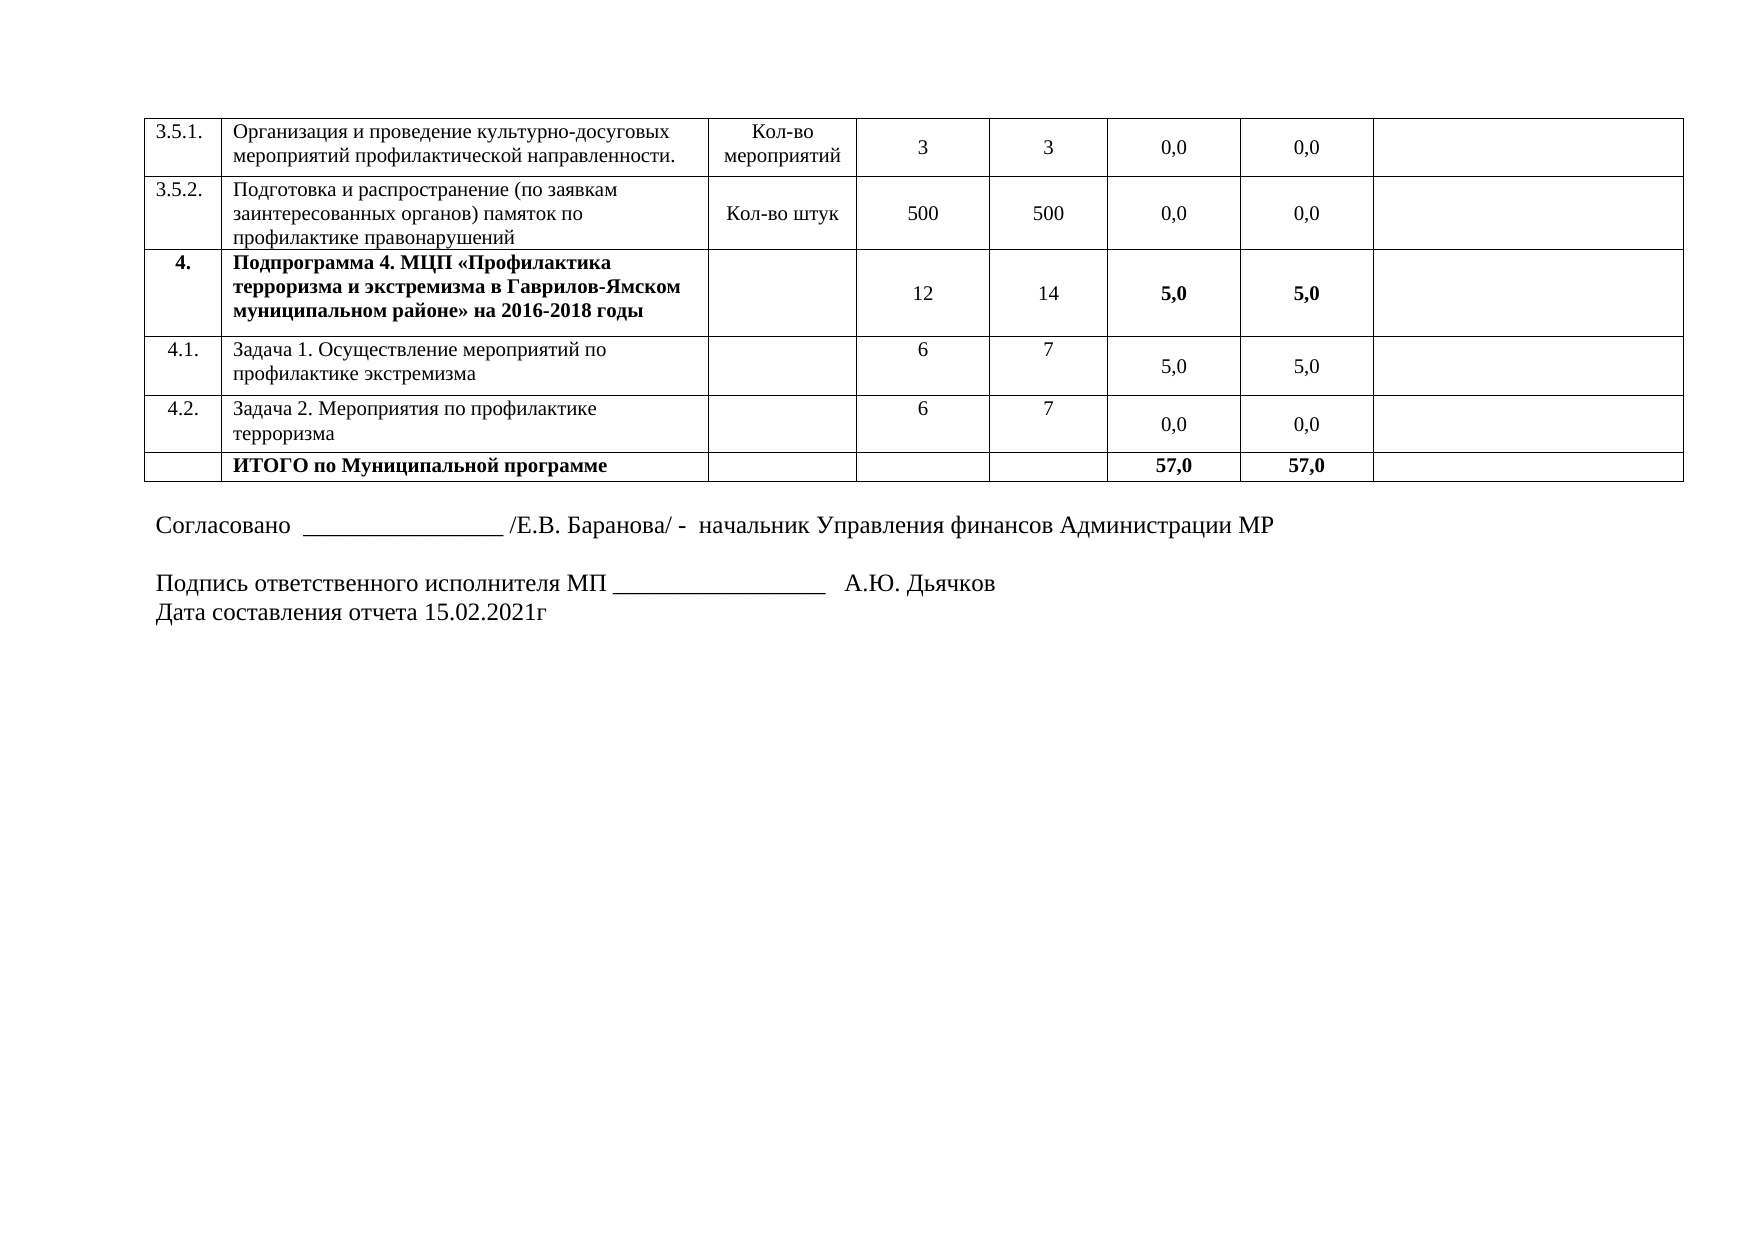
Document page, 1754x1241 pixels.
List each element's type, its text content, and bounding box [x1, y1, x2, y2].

table_cell 0,0 [1241, 119, 1373, 176]
table_cell 3 [990, 119, 1107, 176]
table_cell 0,0 [1241, 396, 1373, 452]
table_cell 7 [990, 396, 1107, 452]
table_cell 4.1. [145, 337, 221, 395]
table_cell 57,0 [1241, 453, 1373, 481]
text Подпись ответственного исполнителя МП _________________ А.Ю. Дьячков [156, 568, 1636, 597]
table_cell [1374, 337, 1683, 395]
table_cell [1374, 396, 1683, 452]
table_cell 5,0 [1241, 337, 1373, 395]
table_cell 5,0 [1108, 337, 1240, 395]
table_cell ИТОГО по Муниципальной программе [222, 453, 708, 481]
table_cell 57,0 [1108, 453, 1240, 481]
table_cell Организация и проведение культурно-досуговых мероприятий профилактической направленности. [222, 119, 708, 176]
table_cell Задача 2. Мероприятия по профилактике терроризма [222, 396, 708, 452]
table_cell Кол-во штук [709, 177, 856, 249]
table_cell 3 [857, 119, 989, 176]
table_cell [709, 453, 856, 481]
table_cell [857, 453, 989, 481]
table_cell 5,0 [1108, 250, 1240, 336]
table_cell 6 [857, 396, 989, 452]
table_cell 6 [857, 337, 989, 395]
table_cell [709, 396, 856, 452]
table_cell 0,0 [1108, 119, 1240, 176]
table_cell [1374, 119, 1683, 176]
table_cell [145, 453, 221, 481]
text Дата составления отчета 15.02.2021г [156, 597, 1636, 625]
table_cell 14 [990, 250, 1107, 336]
table_cell 3.5.2. [145, 177, 221, 249]
table_cell Подготовка и распространение (по заявкам заинтересованных органов) памяток по профилактике правонарушений [222, 177, 708, 249]
table_cell 0,0 [1241, 177, 1373, 249]
table_cell 4.2. [145, 396, 221, 452]
table_cell 3.5.1. [145, 119, 221, 176]
table_cell Задача 1. Осуществление мероприятий по профилактике экстремизма [222, 337, 708, 395]
table_cell 4. [145, 250, 221, 336]
table_cell 7 [990, 337, 1107, 395]
table_cell [709, 337, 856, 395]
table_cell [1374, 177, 1683, 249]
table_cell [1374, 453, 1683, 481]
table_cell 500 [990, 177, 1107, 249]
table_cell 0,0 [1108, 177, 1240, 249]
table_cell Кол-во мероприятий [709, 119, 856, 176]
text Согласовано ________________ /Е.В. Баранова/ - начальник Управления финансов Администрации МР [155, 510, 1636, 539]
table_cell [709, 250, 856, 336]
table_cell 5,0 [1241, 250, 1373, 336]
table_cell 500 [857, 177, 989, 249]
table_cell Подпрограмма 4. МЦП «Профилактика терроризма и экстремизма в Гаврилов-Ямском муниципальном районе» на 2016-2018 годы [222, 250, 708, 336]
table_cell 0,0 [1108, 396, 1240, 452]
table_cell 12 [857, 250, 989, 336]
table_cell [990, 453, 1107, 481]
table_cell [1374, 250, 1683, 336]
